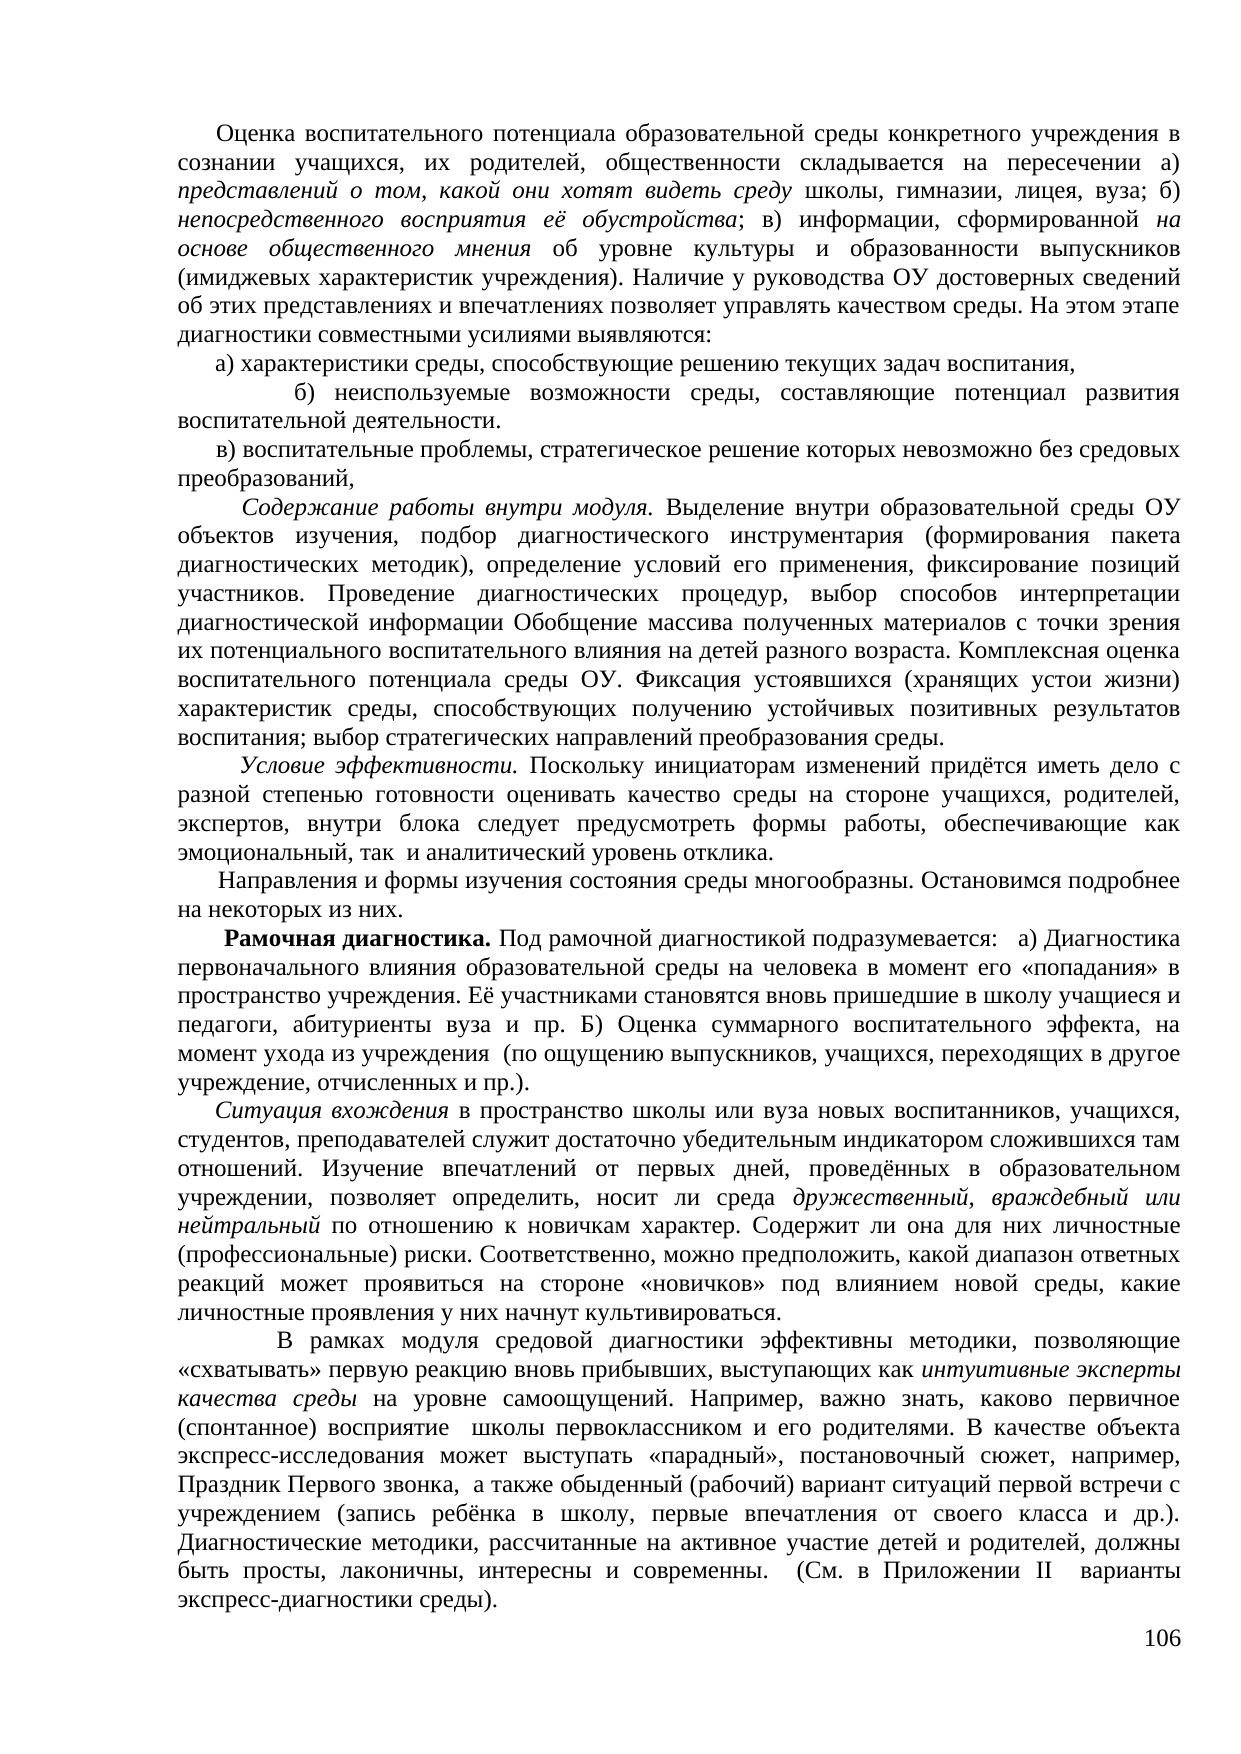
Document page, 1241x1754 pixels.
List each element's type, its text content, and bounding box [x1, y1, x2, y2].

text Оценка воспитательного потенциала образовательной среды конкретного учреждения в сознании учащихся, их родителей, общественности складывается на пересечении а) представлений о том, какой они хотят видеть среду школы, гимназии, лицея, вуза; б) непосредственного восприятия её обустройства; в) информации, сформированной на основе общественного мнения об уровне культуры и образованности выпускников (имиджевых характеристик учреждения). Наличие у руководства ОУ достоверных сведений об этих представлениях и впечатлениях позволяет управлять качеством среды. На этом этапе диагностики совместными усилиями выявляются: [177, 118, 1181, 348]
text а) характеристики среды, способствующие решению текущих задач воспитания, [177, 348, 1181, 377]
text б) неиспользуемые возможности среды, составляющие потенциал развития воспитательной деятельности. [177, 377, 1181, 434]
text Направления и формы изучения состояния среды многообразны. Остановимся подробнее на некоторых из них. [177, 866, 1181, 923]
text в) воспитательные проблемы, стратегическое решение которых невозможно без средовых преобразований, [177, 434, 1181, 492]
text Содержание работы внутри модуля. Выделение внутри образовательной среды ОУ объектов изучения, подбор диагностического инструментария (формирования пакета диагностических методик), определение условий его применения, фиксирование позиций участников. Проведение диагностических процедур, выбор способов интерпретации диагностической информации Обобщение массива полученных материалов с точки зрения их потенциального воспитательного влияния на детей разного возраста. Комплексная оценка воспитательного потенциала среды ОУ. Фиксация устоявшихся (хранящих устои жизни) характеристик среды, способствующих получению устойчивых позитивных результатов воспитания; выбор стратегических направлений преобразования среды. [177, 492, 1181, 751]
text Ситуация вхождения в пространство школы или вуза новых воспитанников, учащихся, студентов, преподавателей служит достаточно убедительным индикатором сложившихся там отношений. Изучение впечатлений от первых дней, проведённых в образовательном учреждении, позволяет определить, носит ли среда дружественный, враждебный или нейтральный по отношению к новичкам характер. Содержит ли она для них личностные (профессиональные) риски. Соответственно, можно предположить, какой диапазон ответных реакций может проявиться на стороне «новичков» под влиянием новой среды, какие личностные проявления у них начнут культивироваться. [177, 1096, 1181, 1326]
text Условие эффективности. Поскольку инициаторам изменений придётся иметь дело с разной степенью готовности оценивать качество среды на стороне учащихся, родителей, экспертов, внутри блока следует предусмотреть формы работы, обеспечивающие как эмоциональный, так и аналитический уровень отклика. [177, 751, 1181, 866]
text В рамках модуля средовой диагностики эффективны методики, позволяющие «схватывать» первую реакцию вновь прибывших, выступающих как интуитивные эксперты качества среды на уровне самоощущений. Например, важно знать, каково первичное (спонтанное) восприятие школы первоклассником и его родителями. В качестве объекта экспресс-исследования может выступать «парадный», постановочный сюжет, например, Праздник Первого звонка, а также обыденный (рабочий) вариант ситуаций первой встречи с учреждением (запись ребёнка в школу, первые впечатления от своего класса и др.). Диагностические методики, рассчитанные на активное участие детей и родителей, должны быть просты, лаконичны, интересны и современны. (См. в Приложении II варианты экспресс-диагностики среды). [177, 1326, 1181, 1613]
text Рамочная диагностика. Под рамочной диагностикой подразумевается: а) Диагностика первоначального влияния образовательной среды на человека в момент его «попадания» в пространство учреждения. Её участниками становятся вновь пришедшие в школу учащиеся и педагоги, абитуриенты вуза и пр. Б) Оценка суммарного воспитательного эффекта, на момент ухода из учреждения (по ощущению выпускников, учащихся, переходящих в другое учреждение, отчисленных и пр.). [177, 923, 1181, 1096]
